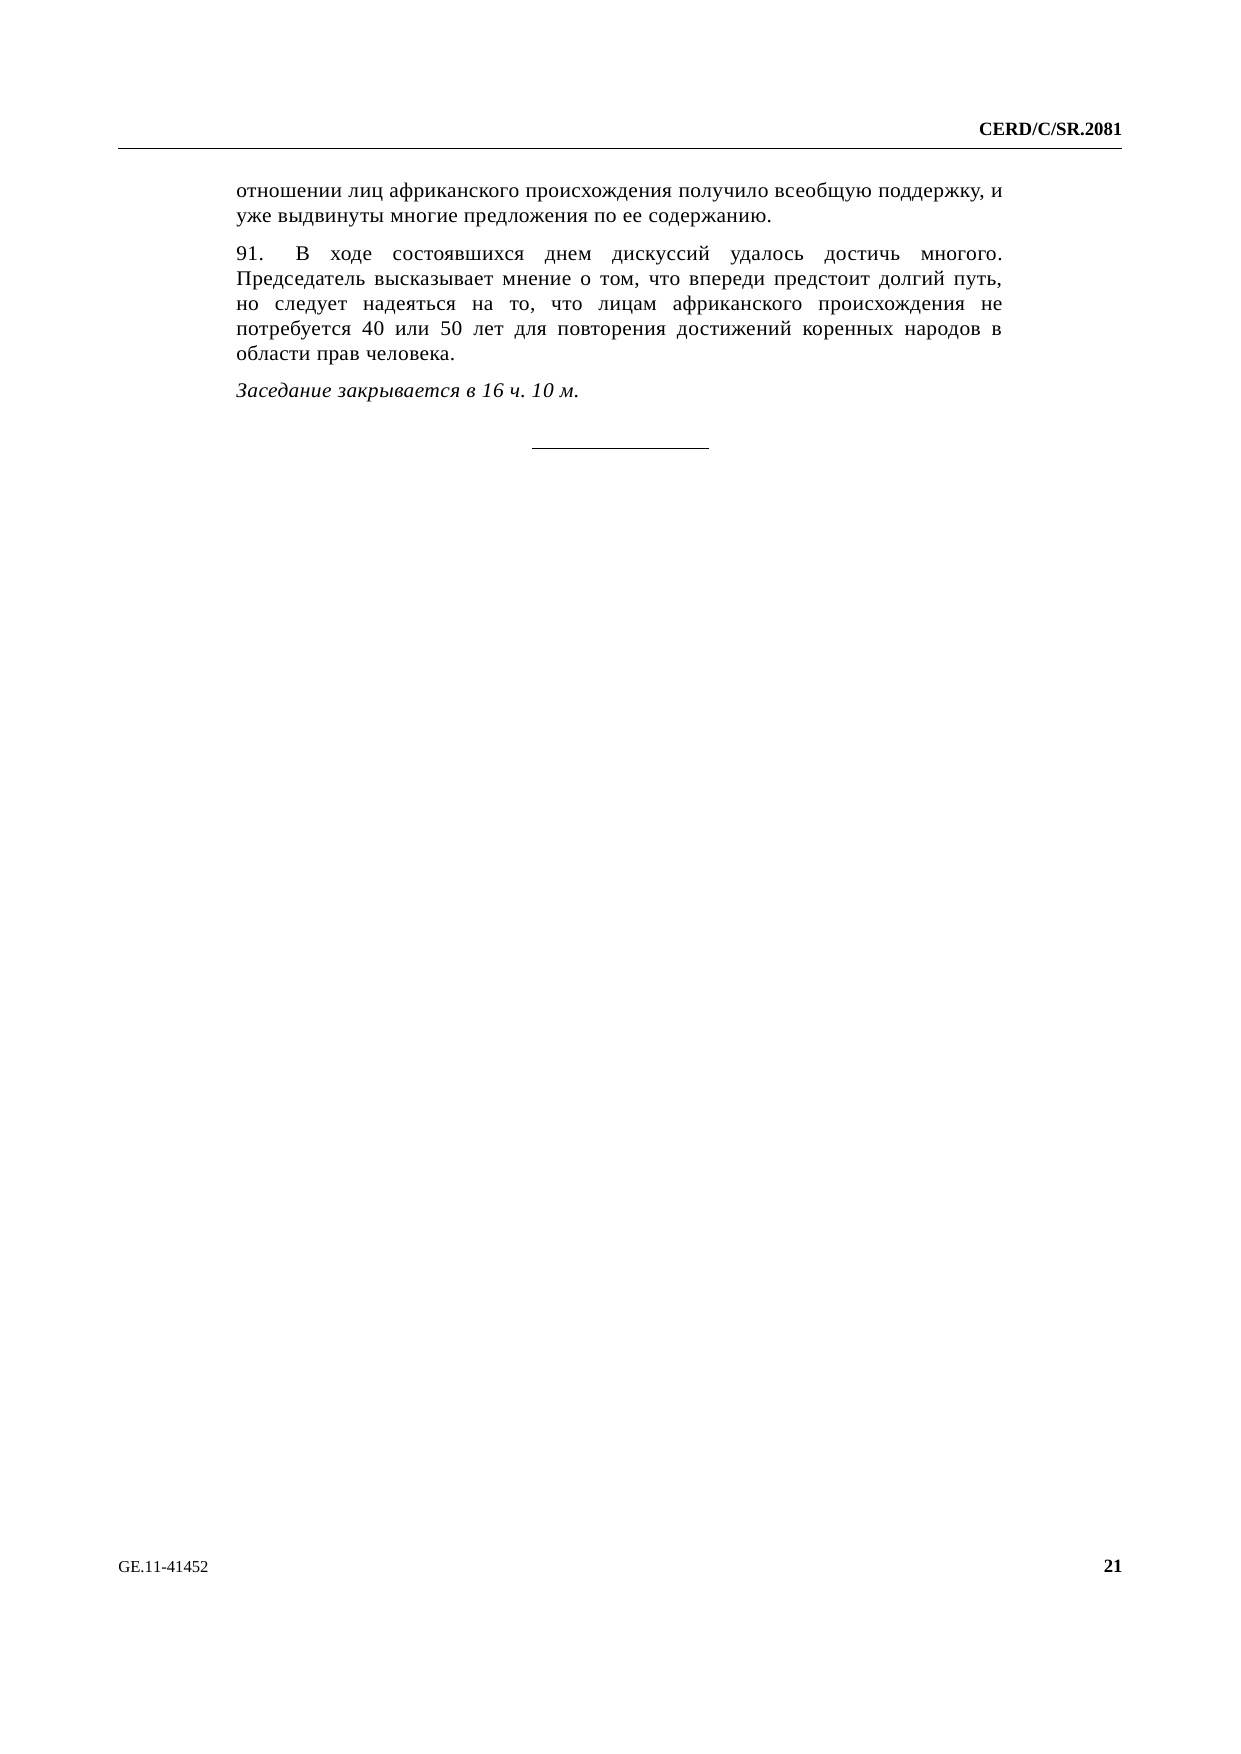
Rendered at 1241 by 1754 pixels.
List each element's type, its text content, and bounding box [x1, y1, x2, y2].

text Заседание закрывается в 16 ч. 10 м. [236, 377, 1004, 402]
text 91. В ходе состоявшихся днем дискуссий удалось достичь многого. Председатель высказывает мнение о том, что впереди предстоит долгий путь, но следует надеяться на то, что лицам африканского происхождения не потребуется 40 или 50 лет для повторения достижений коренных народов в области прав человека. [236, 240, 1004, 365]
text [236, 177, 1004, 227]
